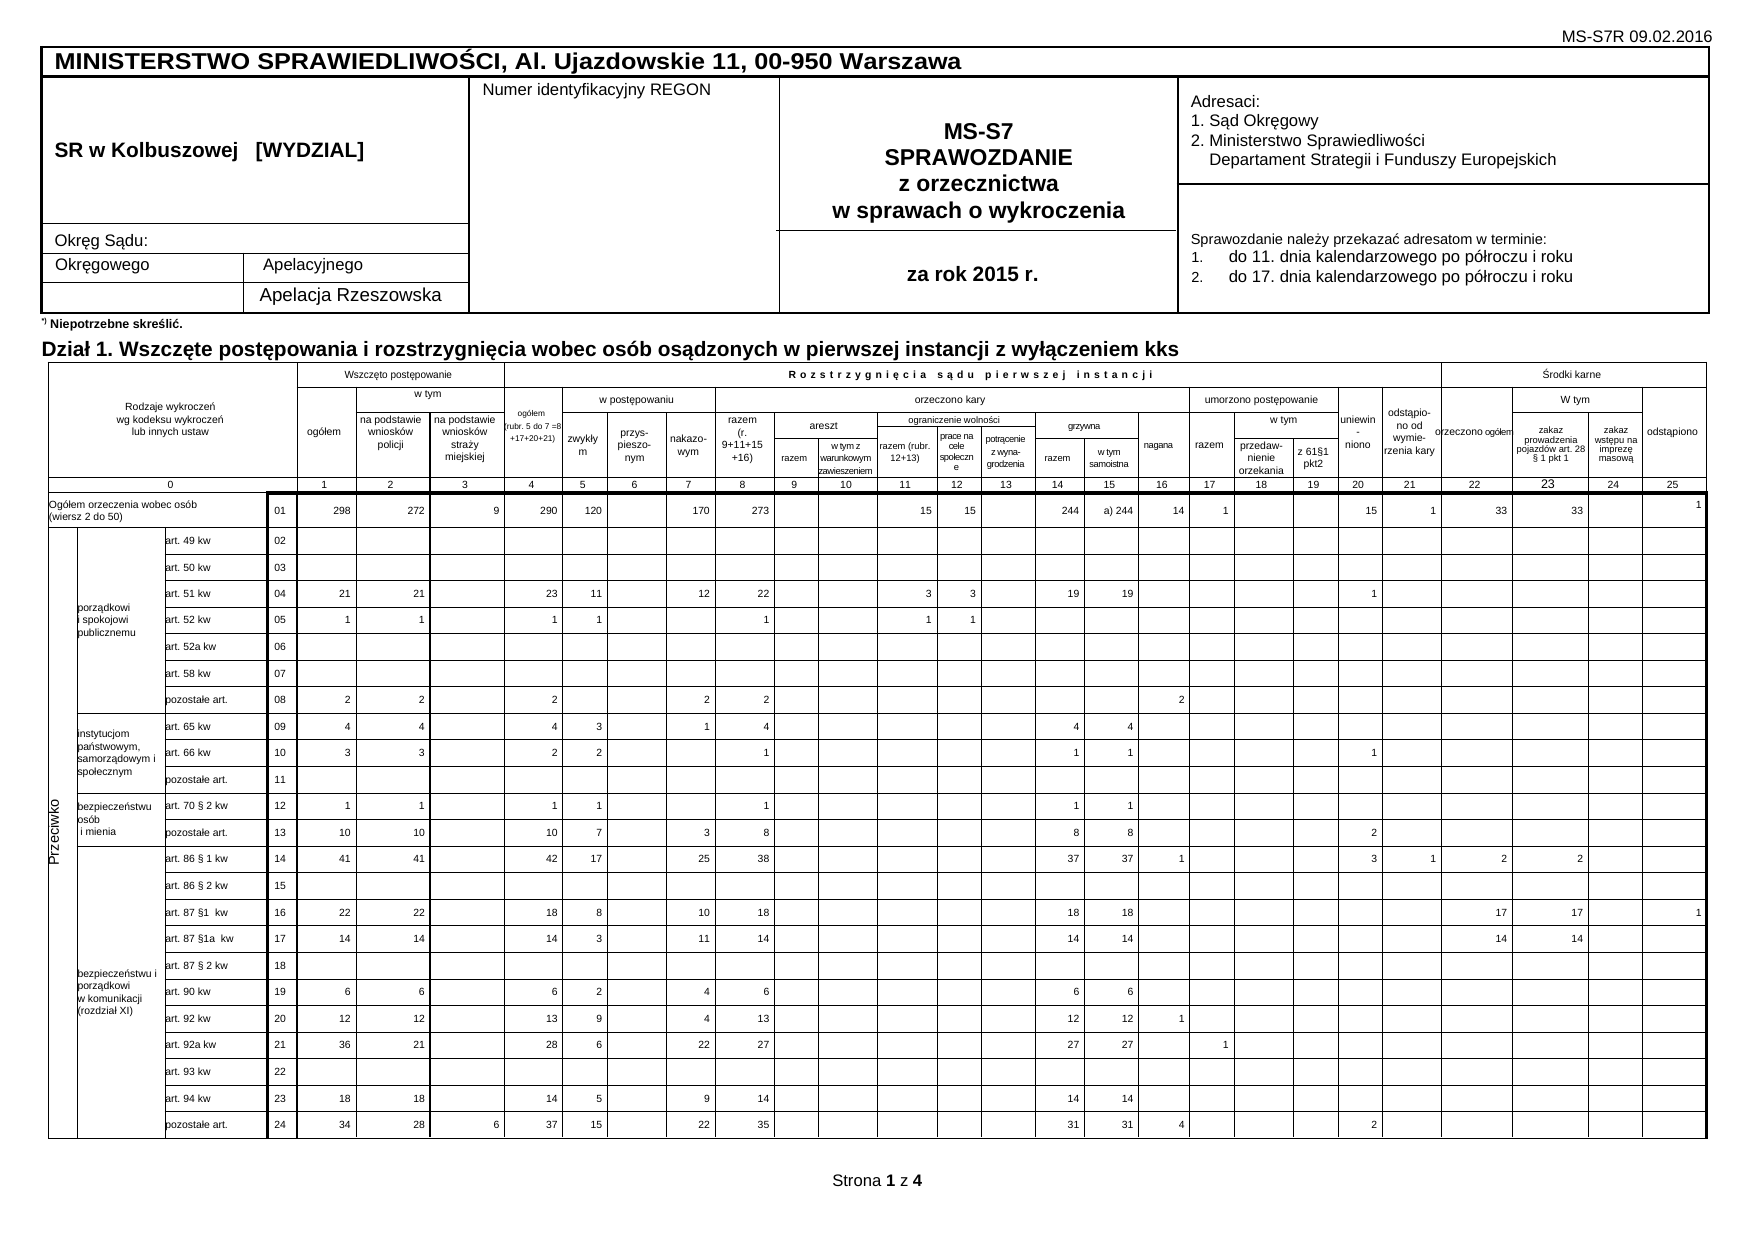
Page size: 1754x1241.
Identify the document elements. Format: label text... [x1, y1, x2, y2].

table_cell [982, 495, 1035, 527]
table_cell 34 [298, 1112, 356, 1138]
table_cell [1513, 740, 1588, 766]
table_cell 3 [667, 820, 715, 846]
table_cell [937, 1112, 981, 1138]
table_cell 17 [269, 926, 296, 952]
table_cell [431, 740, 504, 766]
table_cell 11 [269, 767, 296, 792]
table_cell 21 [357, 1033, 429, 1058]
table_cell [1294, 581, 1338, 607]
table_cell [1339, 900, 1382, 925]
table_cell [1383, 1086, 1441, 1111]
table_cell [1383, 687, 1441, 713]
table_cell [1643, 953, 1705, 978]
table_cell [982, 740, 1035, 766]
table_cell 14 [505, 926, 562, 952]
table_cell 17 [1190, 478, 1234, 491]
table_cell 17 [1513, 900, 1588, 925]
table_cell [982, 1059, 1035, 1085]
table_cell [1339, 528, 1382, 553]
table_cell [1190, 820, 1234, 846]
table_header Rodzaje wykroczeń wg kodeksu wykroczeń lub innych ustaw [49, 363, 297, 477]
table_cell [938, 528, 981, 553]
table_cell [431, 900, 504, 925]
table_cell 3 [563, 714, 607, 739]
table_cell [1139, 794, 1189, 819]
table_cell [1085, 767, 1138, 792]
table_cell [819, 1086, 877, 1111]
table_cell 6 [563, 1033, 607, 1058]
table_cell 2 [563, 980, 607, 1005]
table_cell [1139, 1059, 1189, 1085]
table_cell [1235, 767, 1293, 792]
table_cell [431, 634, 504, 660]
table_cell [1139, 873, 1189, 899]
table_cell zwykłym [563, 413, 607, 477]
table_cell 06 [269, 634, 296, 660]
table_cell [1190, 926, 1234, 952]
table_header Wszczęto postępowanie [298, 363, 504, 387]
table_cell [1294, 794, 1338, 819]
table_cell [775, 634, 818, 660]
table_cell 12 [1085, 1006, 1138, 1032]
table_cell [607, 1112, 666, 1138]
table_cell [608, 1006, 666, 1032]
table_cell [431, 926, 504, 952]
table_cell 12 [938, 478, 981, 491]
table_cell [1589, 926, 1642, 952]
table_cell [1588, 1112, 1643, 1138]
table_cell 4 [357, 714, 429, 739]
table_cell [608, 740, 666, 766]
table_cell [505, 661, 562, 686]
table_cell [878, 661, 937, 686]
table_cell 15 [269, 873, 296, 899]
table_cell [1190, 980, 1234, 1005]
table_cell 22 [269, 1059, 296, 1085]
table_cell 37 [504, 1112, 563, 1138]
table_cell 14 [269, 847, 296, 872]
table_cell [775, 926, 818, 952]
table_cell 4 [1139, 1112, 1189, 1138]
table_cell [878, 740, 937, 766]
table_cell [1513, 820, 1588, 846]
table_cell 14 [1513, 926, 1588, 952]
table_cell instytucjom państwowym, samorządowym i społecznym [78, 714, 165, 792]
table_cell [1643, 794, 1705, 819]
table_cell 4 [298, 714, 356, 739]
table_cell 35 [715, 1112, 774, 1138]
table_cell [1512, 1112, 1588, 1138]
table_cell [667, 794, 715, 819]
table_cell [608, 714, 666, 739]
table_cell [1442, 528, 1512, 553]
table_cell [775, 661, 818, 686]
table_cell 15 [563, 1112, 607, 1138]
table_cell 2 [1339, 820, 1382, 846]
table_cell [1139, 661, 1189, 686]
table_cell orzeczono ogółem [1442, 388, 1512, 477]
table_cell [357, 634, 429, 660]
table_cell [298, 873, 356, 899]
table_cell 8 [716, 478, 774, 491]
table_cell [878, 687, 937, 713]
table_cell [1589, 528, 1642, 553]
table_cell [982, 873, 1035, 899]
table_cell [357, 767, 429, 792]
table_cell 14 [505, 1086, 562, 1111]
table_cell 37 [1085, 847, 1138, 872]
table_cell [1294, 555, 1338, 580]
table_cell [1513, 1059, 1588, 1085]
table_cell [1139, 820, 1189, 846]
table_cell [775, 581, 818, 607]
table_cell [431, 714, 504, 739]
table_cell [1190, 1112, 1234, 1138]
table_cell [608, 608, 666, 633]
table_cell [819, 1059, 877, 1085]
table_cell 1 [298, 608, 356, 633]
table_cell 7 [667, 478, 715, 491]
table_cell [667, 634, 715, 660]
table_cell [1339, 714, 1382, 739]
table_cell [1085, 953, 1138, 978]
table_cell [938, 714, 981, 739]
table_cell [1085, 1059, 1138, 1085]
table_cell [1589, 1086, 1642, 1111]
table_cell [982, 900, 1035, 925]
table_cell 4 [1085, 714, 1138, 739]
table_cell [1589, 1059, 1642, 1085]
table_cell [431, 581, 504, 607]
table_cell [505, 873, 562, 899]
table_cell 1 [716, 740, 774, 766]
table_cell [1294, 608, 1338, 633]
table_cell [819, 980, 877, 1005]
table_cell bezpieczeństwu i porządkowi w komunikacji (rozdział XI) [78, 847, 165, 1138]
table_cell [667, 661, 715, 686]
table_cell 1 [938, 608, 981, 633]
table_cell [608, 847, 666, 872]
table_cell 05 [269, 608, 296, 633]
table_cell [298, 528, 356, 553]
table_cell 09 [269, 714, 296, 739]
table_cell 33 [1442, 495, 1512, 527]
table_cell 23 [269, 1086, 296, 1111]
table_cell [938, 767, 981, 792]
table_cell [431, 1006, 504, 1032]
table_cell 12 [1036, 1006, 1084, 1032]
table_cell 12 [269, 794, 296, 819]
table_cell [716, 767, 774, 792]
table_cell 1 [1190, 1033, 1234, 1058]
table_cell [1442, 953, 1512, 978]
table_cell w postępowaniu [563, 388, 715, 412]
table_cell przedaw-nienie orzekania [1235, 439, 1293, 477]
table_cell [1139, 528, 1189, 553]
table_cell [1339, 794, 1382, 819]
table_cell [982, 980, 1035, 1005]
table_cell 5 [563, 1086, 607, 1111]
table_cell art. 70 § 2 kw [166, 794, 266, 819]
table_cell 9 [775, 478, 818, 491]
table_cell [716, 528, 774, 553]
table_cell pozostałe art. [166, 820, 266, 846]
table_cell [667, 767, 715, 792]
table_cell [982, 847, 1035, 872]
table_cell [878, 926, 937, 952]
table_cell [1235, 926, 1293, 952]
table_cell [938, 847, 981, 872]
table_cell [667, 608, 715, 633]
table_cell 15 [1085, 478, 1138, 491]
table_cell 6 [298, 980, 356, 1005]
table_cell [1036, 555, 1084, 580]
table_cell [1589, 581, 1642, 607]
table_cell 8 [563, 900, 607, 925]
table_cell [1643, 1086, 1705, 1111]
table_cell 2 [1139, 687, 1189, 713]
table_cell 41 [357, 847, 429, 872]
table_cell uniewin- niono [1339, 388, 1382, 477]
table_cell art. 50 kw [166, 555, 266, 580]
table_cell [1643, 873, 1705, 899]
table_cell [982, 1086, 1035, 1111]
table_cell 15 [938, 495, 981, 527]
table_cell 272 [357, 495, 429, 527]
table_cell [667, 740, 715, 766]
table_cell [819, 900, 877, 925]
table_cell [1294, 820, 1338, 846]
table_cell [1235, 714, 1293, 739]
table_cell razem (rubr. 12+13) [878, 427, 937, 477]
table_cell [1513, 555, 1588, 580]
table_cell 1 [1643, 495, 1705, 527]
table_cell [878, 873, 937, 899]
table_cell [1235, 847, 1293, 872]
table_cell [431, 873, 504, 899]
table_cell [43, 283, 243, 312]
table_cell [608, 980, 666, 1005]
table_cell [1235, 608, 1293, 633]
table_cell [1339, 634, 1382, 660]
table_cell [775, 495, 818, 527]
table_cell [1589, 767, 1642, 792]
table_cell [1589, 900, 1642, 925]
table_cell [1085, 687, 1138, 713]
table_cell bezpieczeństwu osób i mienia [78, 794, 165, 846]
table_cell [1643, 555, 1705, 580]
table_cell [1235, 1006, 1293, 1032]
table_cell 6 [1036, 980, 1084, 1005]
table_cell [819, 661, 877, 686]
table_cell [1235, 794, 1293, 819]
table_cell [431, 661, 504, 686]
table_cell art. 65 kw [166, 714, 266, 739]
table_cell [716, 1059, 774, 1085]
table_cell 14 [1036, 1086, 1084, 1111]
table_cell [1294, 1086, 1338, 1111]
table_cell [1190, 740, 1234, 766]
table_cell 2 [505, 687, 562, 713]
table_cell 12 [667, 581, 715, 607]
table_cell [938, 1086, 981, 1111]
text *) Niepotrzebne skreślić. [41, 314, 1713, 332]
table_cell [1513, 873, 1588, 899]
table_cell [1442, 980, 1512, 1005]
table_cell [878, 820, 937, 846]
table_cell ogółem [298, 388, 356, 477]
table_cell [563, 687, 607, 713]
table_cell [1294, 1006, 1338, 1032]
table_cell 170 [667, 495, 715, 527]
table_cell 3 [357, 740, 429, 766]
table_cell [608, 495, 666, 527]
table_cell 16 [269, 900, 296, 925]
table_cell [1383, 873, 1441, 899]
table_cell [298, 555, 356, 580]
table_cell [1339, 926, 1382, 952]
table_cell 42 [505, 847, 562, 872]
table_cell 1 [1036, 794, 1084, 819]
table_cell 2 [1338, 1112, 1382, 1138]
table_cell 24 [269, 1112, 296, 1138]
table_cell [1339, 1006, 1382, 1032]
table_cell 04 [269, 581, 296, 607]
table_cell [1383, 1059, 1441, 1085]
table_cell [878, 528, 937, 553]
table_cell [1513, 1086, 1588, 1111]
table_cell SR w Kolbuszowej [WYDZIAL] [43, 78, 468, 223]
table_cell 14 [716, 1086, 774, 1111]
table_cell [819, 1033, 877, 1058]
table_cell art. 94 kw [166, 1086, 266, 1111]
table_cell [878, 1112, 937, 1138]
table_cell [563, 953, 607, 978]
table_cell 290 [505, 495, 562, 527]
table_cell [1190, 953, 1234, 978]
table_cell [1589, 1006, 1642, 1032]
table_cell 19 [1294, 478, 1338, 491]
table_cell [1643, 634, 1705, 660]
table_cell 1 [1383, 495, 1441, 527]
table_cell [1190, 555, 1234, 580]
table_cell [1339, 1033, 1382, 1058]
table_cell [775, 714, 818, 739]
table_cell 19 [1036, 581, 1084, 607]
table_cell [1442, 1033, 1512, 1058]
table_cell [1383, 714, 1441, 739]
table_cell [819, 767, 877, 792]
table_cell potrącenie z wyna-grodzenia [982, 427, 1035, 477]
table_cell [357, 953, 429, 978]
table_cell 31 [1084, 1112, 1138, 1138]
table_cell [1235, 634, 1293, 660]
table_cell [1190, 608, 1234, 633]
table_cell [608, 634, 666, 660]
table_cell [819, 1006, 877, 1032]
table_cell [298, 953, 356, 978]
table_cell Numer identyfikacyjny REGON [470, 78, 779, 312]
table_cell [775, 555, 818, 580]
table_cell [1294, 661, 1338, 686]
table_cell [1294, 634, 1338, 660]
table_cell [1139, 953, 1189, 978]
table_cell 1 [1339, 581, 1382, 607]
table_cell [1036, 608, 1084, 633]
table_cell [563, 555, 607, 580]
table_cell art. 87 §1a kw [166, 926, 266, 952]
table_cell [1294, 926, 1338, 952]
table_cell [667, 1059, 715, 1085]
table_cell [431, 1059, 504, 1085]
table_cell 15 [878, 495, 937, 527]
table_cell razem [1190, 413, 1234, 477]
table_cell [1589, 1033, 1642, 1058]
table_cell 02 [269, 528, 296, 553]
table_cell [1085, 555, 1138, 580]
table_cell [357, 528, 429, 553]
table_cell [1442, 794, 1512, 819]
table_cell [1036, 528, 1084, 553]
table_cell [1643, 1006, 1705, 1032]
table_cell [938, 1033, 981, 1058]
table_cell areszt [775, 413, 877, 438]
table_cell [1442, 820, 1512, 846]
table_cell zakaz prowadzenia pojazdów art. 28 § 1 pkt 1 [1513, 413, 1588, 477]
table_cell [505, 767, 562, 792]
table_cell 33 [1513, 495, 1588, 527]
table_cell 21 [1383, 478, 1441, 491]
table_cell [878, 794, 937, 819]
table_cell [878, 1059, 937, 1085]
table_cell [938, 794, 981, 819]
table_cell [1190, 661, 1234, 686]
table_cell 11 [667, 926, 715, 952]
table_cell [1235, 820, 1293, 846]
table_cell [1235, 740, 1293, 766]
table_cell [1339, 1059, 1382, 1085]
table_cell 1 [1139, 1006, 1189, 1032]
table_cell Apelacja Rzeszowska [244, 283, 468, 312]
table_cell 1 [878, 608, 937, 633]
table_cell [1513, 980, 1588, 1005]
table_cell MS-S7 SPRAWOZDANIE z orzecznictwa w sprawach o wykroczenia za rok 2015 r. [780, 78, 1177, 312]
table_cell [608, 661, 666, 686]
table_cell [1139, 608, 1189, 633]
table_cell [608, 1086, 666, 1111]
table_cell art. 51 kw [166, 581, 266, 607]
table_cell [1139, 740, 1189, 766]
table_cell 0 [49, 478, 297, 491]
table_cell [1190, 714, 1234, 739]
table_cell 18 [1085, 900, 1138, 925]
table_cell [1643, 1112, 1705, 1138]
table_cell [775, 608, 818, 633]
table_cell [775, 847, 818, 872]
table_cell [608, 794, 666, 819]
table_cell 13 [982, 478, 1035, 491]
table_cell [1442, 1059, 1512, 1085]
table_cell 24 [1589, 478, 1642, 491]
table_cell [1339, 1086, 1382, 1111]
table_cell [938, 687, 981, 713]
table_cell [775, 528, 818, 553]
table_cell [563, 873, 607, 899]
table_cell [1442, 1086, 1512, 1111]
table_cell [1513, 687, 1588, 713]
table_cell 27 [716, 1033, 774, 1058]
table_cell [1643, 661, 1705, 686]
table_cell [981, 1112, 1035, 1138]
table_cell 2 [1442, 847, 1512, 872]
table_cell 3 [563, 926, 607, 952]
table_cell [1383, 980, 1441, 1005]
table_cell [1513, 714, 1588, 739]
table_cell [1339, 980, 1382, 1005]
table_cell art. 86 § 1 kw [166, 847, 266, 872]
table_cell [819, 847, 877, 872]
table_cell [1339, 608, 1382, 633]
table_cell [819, 581, 877, 607]
table_cell Okręgowego [43, 254, 243, 282]
table_cell [1234, 1112, 1293, 1138]
table_cell art. 93 kw [166, 1059, 266, 1085]
table_cell [1442, 608, 1512, 633]
table_cell [1294, 767, 1338, 792]
table_cell [878, 953, 937, 978]
table_cell art. 87 § 2 kw [166, 953, 266, 978]
table_cell [1513, 953, 1588, 978]
table_cell [1339, 661, 1382, 686]
table_cell 38 [716, 847, 774, 872]
table_cell [1441, 1112, 1512, 1138]
table_cell 21 [298, 581, 356, 607]
table_cell [1294, 900, 1338, 925]
table_cell 18 [298, 1086, 356, 1111]
table_cell 13 [505, 1006, 562, 1032]
table_cell [1513, 661, 1588, 686]
table_cell [982, 794, 1035, 819]
table_cell 13 [716, 1006, 774, 1032]
table_cell 1 [1085, 794, 1138, 819]
table_cell art. 49 kw [166, 528, 266, 553]
table_cell [1643, 714, 1705, 739]
table_cell [1190, 873, 1234, 899]
table_cell 1 [1383, 847, 1441, 872]
table_cell [1294, 740, 1338, 766]
table_cell [1235, 1059, 1293, 1085]
table_cell [1442, 1006, 1512, 1032]
table_cell [982, 714, 1035, 739]
table_cell [1085, 528, 1138, 553]
table_cell 18 [269, 953, 296, 978]
table_cell 12 [357, 1006, 429, 1032]
table_cell [1085, 661, 1138, 686]
table_cell [982, 687, 1035, 713]
table_cell pozostałe art. [166, 1112, 266, 1138]
table_cell 2 [357, 687, 429, 713]
table_cell [357, 555, 429, 580]
table_cell [775, 1006, 818, 1032]
table_cell [1190, 847, 1234, 872]
table_cell 22 [1442, 478, 1512, 491]
table_cell 25 [667, 847, 715, 872]
table_cell [1036, 873, 1084, 899]
table_cell [1190, 767, 1234, 792]
table_cell na podstawie wniosków straży miejskiej [431, 413, 504, 477]
table_cell [1293, 1112, 1338, 1138]
table_cell 22 [666, 1112, 715, 1138]
table_cell [1235, 495, 1293, 527]
table_cell [667, 953, 715, 978]
table_cell [667, 528, 715, 553]
table_cell [878, 980, 937, 1005]
table_cell 18 [505, 900, 562, 925]
table_cell razem (r. 9+11+15 +16) [716, 413, 774, 477]
table_cell [1139, 581, 1189, 607]
table_cell 14 [1036, 478, 1084, 491]
table_cell razem [775, 439, 818, 477]
table_cell [1442, 581, 1512, 607]
table_cell [1190, 1006, 1234, 1032]
table_cell 12 [298, 1006, 356, 1032]
table_cell 14 [1139, 495, 1189, 527]
table_cell [1513, 528, 1588, 553]
table_cell 8 [1036, 820, 1084, 846]
table_cell 3 [1339, 847, 1382, 872]
table_cell [608, 767, 666, 792]
table_cell [505, 555, 562, 580]
table_cell Ogółem orzeczenia wobec osób (wiersz 2 do 50) [49, 493, 266, 527]
table_cell [505, 634, 562, 660]
table_cell [775, 1033, 818, 1058]
table_cell [563, 661, 607, 686]
table_cell 23 [1513, 478, 1588, 491]
table_cell 37 [1036, 847, 1084, 872]
table_cell [1589, 661, 1642, 686]
table_cell [1643, 581, 1705, 607]
table_cell [1139, 634, 1189, 660]
table_cell [1442, 634, 1512, 660]
table_cell [357, 661, 429, 686]
table_cell 2 [563, 740, 607, 766]
table_cell porządkowi i spokojowi publicznemu [78, 528, 165, 713]
table_cell w tym [357, 388, 504, 412]
table_cell 4 [1036, 714, 1084, 739]
table_cell [1643, 687, 1705, 713]
table_cell art. 58 kw [166, 661, 266, 686]
table_cell 3 [878, 581, 937, 607]
table_cell [563, 1059, 607, 1085]
table_cell [716, 555, 774, 580]
table_cell Adresaci: 1. Sąd Okręgowy 2. Ministerstwo Sprawiedliwości Departament Strategii i Funduszy Europejskich [1179, 78, 1708, 183]
table_cell [357, 873, 429, 899]
table_cell Okręg Sądu: Okręgowego w .............................................................................................................. [43, 224, 468, 252]
table_cell [431, 1086, 504, 1111]
table_cell [1294, 980, 1338, 1005]
table_cell [1036, 953, 1084, 978]
table_cell 6 [716, 980, 774, 1005]
table_cell [1643, 608, 1705, 633]
table_cell [431, 820, 504, 846]
table_cell [938, 1006, 981, 1032]
table_cell 01 [269, 495, 296, 527]
table_cell 3 [938, 581, 981, 607]
table_cell [938, 900, 981, 925]
table_cell [431, 794, 504, 819]
table_cell [1383, 953, 1441, 978]
table_cell [819, 953, 877, 978]
table_cell [1235, 1086, 1293, 1111]
table_cell [1383, 555, 1441, 580]
table_cell [878, 714, 937, 739]
table_cell w tym z warunkowym zawieszeniem [819, 439, 877, 477]
table_cell 21 [357, 581, 429, 607]
table_cell 1 [357, 794, 429, 819]
table_cell nakazo- wym [667, 413, 715, 477]
table_cell [298, 767, 356, 792]
table_cell [608, 687, 666, 713]
table_cell [1513, 1033, 1588, 1058]
table_cell [1513, 608, 1588, 633]
table_cell [431, 847, 504, 872]
table_cell 2 [667, 687, 715, 713]
table_cell prace na cele społeczne [938, 427, 981, 477]
table_cell 2 [1513, 847, 1588, 872]
table_cell [298, 661, 356, 686]
table_cell [1339, 687, 1382, 713]
table_header Środki karne [1442, 363, 1706, 387]
table_cell [608, 900, 666, 925]
table_cell [431, 608, 504, 633]
table_cell 1 [1139, 847, 1189, 872]
table_cell [775, 980, 818, 1005]
table_cell [819, 873, 877, 899]
table_cell [982, 661, 1035, 686]
table_cell 1 [1036, 740, 1084, 766]
table_cell [1294, 953, 1338, 978]
table_cell odstąpiono [1643, 388, 1706, 477]
table_cell [1643, 847, 1705, 872]
table_cell [716, 634, 774, 660]
table_cell [819, 555, 877, 580]
table_cell [938, 820, 981, 846]
table_cell [1383, 581, 1441, 607]
table_cell [608, 820, 666, 846]
table_cell [1235, 1033, 1293, 1058]
table_cell [982, 820, 1035, 846]
table_cell [431, 528, 504, 553]
table_cell 10 [357, 820, 429, 846]
table_cell 1 [563, 608, 607, 633]
table_cell [819, 820, 877, 846]
table_cell [608, 953, 666, 978]
table_cell [1589, 820, 1642, 846]
table_cell [1235, 953, 1293, 978]
table_cell [1589, 847, 1642, 872]
table_cell [1294, 714, 1338, 739]
table_cell [1513, 1006, 1588, 1032]
table_cell 31 [1035, 1112, 1084, 1138]
table_cell pozostałe art. [166, 687, 266, 713]
table_cell [505, 528, 562, 553]
table_cell [819, 495, 877, 527]
table_cell Przeciwko [49, 528, 77, 1138]
table_cell 14 [357, 926, 429, 952]
table_cell nagana [1139, 413, 1189, 477]
table_cell [938, 555, 981, 580]
table_cell [982, 581, 1035, 607]
table_cell art. 52a kw [166, 634, 266, 660]
table_cell 18 [357, 1086, 429, 1111]
table_cell [775, 767, 818, 792]
table_cell 1 [667, 714, 715, 739]
table_cell 41 [298, 847, 356, 872]
table_cell 08 [269, 687, 296, 713]
table_cell 4 [667, 980, 715, 1005]
table_cell [775, 794, 818, 819]
table_cell [982, 926, 1035, 952]
table_cell [1589, 555, 1642, 580]
table_cell [1085, 634, 1138, 660]
table_cell [1139, 714, 1189, 739]
table_cell 14 [298, 926, 356, 952]
table_cell [775, 1059, 818, 1085]
table_cell [667, 873, 715, 899]
table_cell [1442, 661, 1512, 686]
table_cell 1 [563, 794, 607, 819]
table_cell 1 [357, 608, 429, 633]
table_cell [1643, 528, 1705, 553]
table_cell 28 [356, 1112, 430, 1138]
table_cell [1513, 794, 1588, 819]
table_cell [1589, 740, 1642, 766]
table_cell 36 [298, 1033, 356, 1058]
table_cell [1036, 687, 1084, 713]
table_cell [775, 820, 818, 846]
table_cell [1383, 634, 1441, 660]
table_cell 10 [667, 900, 715, 925]
table_cell [1383, 900, 1441, 925]
table_cell [775, 953, 818, 978]
table_cell [1442, 740, 1512, 766]
table_cell 25 [1643, 478, 1706, 491]
table_cell [878, 1033, 937, 1058]
table_cell [1589, 980, 1642, 1005]
table_cell 13 [269, 820, 296, 846]
table_cell [1513, 767, 1588, 792]
table_cell [878, 900, 937, 925]
table_cell zakaz wstępu na imprezę masową [1589, 413, 1642, 477]
table_cell art. 86 § 2 kw [166, 873, 266, 899]
table_cell art. 52 kw [166, 608, 266, 633]
table_cell [1235, 873, 1293, 899]
table_cell 2 [298, 687, 356, 713]
table_cell 1 [1643, 900, 1705, 925]
table_cell [1085, 873, 1138, 899]
table_cell 9 [563, 1006, 607, 1032]
table_cell [938, 634, 981, 660]
table_cell odstąpio-no od wymie-rzenia kary [1383, 388, 1441, 477]
table_cell [1643, 820, 1705, 846]
table_cell [819, 687, 877, 713]
table_cell 8 [716, 820, 774, 846]
table_cell [608, 1033, 666, 1058]
table_cell 244 [1036, 495, 1084, 527]
table_cell 03 [269, 555, 296, 580]
table_cell [819, 714, 877, 739]
table_cell [1589, 634, 1642, 660]
table_cell 6 [357, 980, 429, 1005]
table_cell 1 [298, 478, 356, 491]
table_cell [1139, 900, 1189, 925]
table_cell 7 [563, 820, 607, 846]
table_cell a) 244 [1085, 495, 1138, 527]
table_cell 1 [505, 608, 562, 633]
table_cell [1383, 767, 1441, 792]
table_cell [1139, 767, 1189, 792]
table_cell przys-pieszo-nym [608, 413, 666, 477]
table_cell 20 [269, 1006, 296, 1032]
table_cell 1 [1339, 740, 1382, 766]
table_cell 14 [716, 926, 774, 952]
table_cell 22 [298, 900, 356, 925]
table_cell [1294, 873, 1338, 899]
table_cell [819, 1112, 878, 1138]
table_cell [1383, 661, 1441, 686]
table_cell [716, 873, 774, 899]
table_cell [938, 1059, 981, 1085]
table_cell [1589, 608, 1642, 633]
table_cell 28 [505, 1033, 562, 1058]
table_cell 298 [298, 495, 356, 527]
table_cell [716, 661, 774, 686]
table_cell [819, 740, 877, 766]
table_cell [608, 528, 666, 553]
table_cell 19 [269, 980, 296, 1005]
table_cell ogółem (rubr. 5 do 7 =8 +17+20+21) [505, 388, 562, 477]
table_cell [1589, 687, 1642, 713]
table_cell 4 [505, 478, 562, 491]
table_cell 1 [1190, 495, 1234, 527]
table_cell 1 [716, 608, 774, 633]
table_cell [1442, 687, 1512, 713]
table_cell [1513, 581, 1588, 607]
table_cell [505, 1059, 562, 1085]
table_cell [1383, 608, 1441, 633]
table_cell [1382, 1112, 1441, 1138]
table_cell 27 [1085, 1033, 1138, 1058]
table_cell ograniczenie wolności [878, 413, 1035, 426]
table_cell [1589, 873, 1642, 899]
table_cell [1139, 926, 1189, 952]
table_cell [431, 953, 504, 978]
table_cell 1 [298, 794, 356, 819]
table_cell 120 [563, 495, 607, 527]
table_cell [982, 953, 1035, 978]
table_cell [1294, 847, 1338, 872]
table_cell [1139, 1033, 1189, 1058]
table_cell [982, 1006, 1035, 1032]
table_cell [608, 926, 666, 952]
table_cell 22 [667, 1033, 715, 1058]
table_cell [298, 1059, 356, 1085]
table_cell 9 [431, 495, 504, 527]
table_cell 22 [716, 581, 774, 607]
table_cell [1589, 953, 1642, 978]
table_cell [1643, 1059, 1705, 1085]
table_cell [1339, 873, 1382, 899]
table_cell 17 [1442, 900, 1512, 925]
table_cell 15 [1339, 495, 1382, 527]
table_cell [1139, 1086, 1189, 1111]
table_cell [1383, 794, 1441, 819]
table_cell [505, 953, 562, 978]
table_cell [298, 634, 356, 660]
table_cell [819, 634, 877, 660]
table_cell W tym [1513, 388, 1642, 412]
table_cell [1589, 794, 1642, 819]
table_cell [608, 555, 666, 580]
table_cell [1036, 634, 1084, 660]
table_cell [1190, 900, 1234, 925]
table_header Rozstrzygnięcia sądu pierwszej instancji [505, 363, 1441, 387]
table_cell [1190, 581, 1234, 607]
table_cell 14 [1442, 926, 1512, 952]
table_cell [357, 1059, 429, 1085]
table_cell [1139, 980, 1189, 1005]
table_cell 2 [716, 687, 774, 713]
table_cell [1235, 980, 1293, 1005]
table_cell 10 [298, 820, 356, 846]
table_cell [938, 926, 981, 952]
table_cell 1 [716, 794, 774, 819]
table_cell [938, 740, 981, 766]
table_cell 19 [1085, 581, 1138, 607]
table_cell [1643, 980, 1705, 1005]
table_cell [878, 1006, 937, 1032]
table_cell [819, 926, 877, 952]
table_cell [1190, 687, 1234, 713]
table_cell pozostałe art. [166, 767, 266, 792]
table_cell [775, 687, 818, 713]
table_cell [982, 555, 1035, 580]
table_cell [775, 873, 818, 899]
table_cell 17 [563, 847, 607, 872]
table_cell [878, 1086, 937, 1111]
table_cell [1442, 714, 1512, 739]
table_cell [1589, 714, 1642, 739]
table_cell [563, 528, 607, 553]
table_cell [1235, 528, 1293, 553]
table_cell 27 [1036, 1033, 1084, 1058]
table_cell [563, 634, 607, 660]
table_cell 2 [357, 478, 429, 491]
table_cell 273 [716, 495, 774, 527]
table_cell [1085, 608, 1138, 633]
table_cell [878, 555, 937, 580]
table_cell grzywna [1036, 413, 1138, 438]
table_cell 2 [505, 740, 562, 766]
table_cell 14 [1036, 926, 1084, 952]
table_cell [716, 953, 774, 978]
table_cell [1190, 1086, 1234, 1111]
table_header MINISTERSTWO SPRAWIEDLIWOŚCI, Al. Ujazdowskie 11, 00-950 Warszawa [43, 48, 1708, 75]
table_cell [431, 555, 504, 580]
table_cell [938, 661, 981, 686]
table_cell [819, 528, 877, 553]
table_cell [1235, 900, 1293, 925]
table_cell [1294, 1033, 1338, 1058]
table_cell [1383, 528, 1441, 553]
table_cell [1190, 1059, 1234, 1085]
table_cell 14 [1085, 1086, 1138, 1111]
table_cell [1036, 661, 1084, 686]
table_cell [775, 740, 818, 766]
table_cell 11 [563, 581, 607, 607]
table_cell [1294, 687, 1338, 713]
table_cell [563, 767, 607, 792]
table_cell art. 92 kw [166, 1006, 266, 1032]
table_cell 11 [878, 478, 937, 491]
table_cell art. 90 kw [166, 980, 266, 1005]
table_cell w tym [1235, 413, 1338, 438]
table_cell [608, 873, 666, 899]
table_cell [1442, 555, 1512, 580]
table_cell [1513, 634, 1588, 660]
table_cell [431, 767, 504, 792]
table_cell z 61§1 pkt2 [1294, 439, 1338, 477]
table_cell [982, 767, 1035, 792]
table_cell [1442, 873, 1512, 899]
table_cell 6 [608, 478, 666, 491]
table_cell [431, 980, 504, 1005]
table_cell 3 [431, 478, 504, 491]
table_cell 3 [298, 740, 356, 766]
table_cell 10 [505, 820, 562, 846]
table_cell 14 [1085, 926, 1138, 952]
table_cell [1294, 1059, 1338, 1085]
table_cell [982, 528, 1035, 553]
table_cell art. 66 kw [166, 740, 266, 766]
table_cell [1235, 661, 1293, 686]
table_cell 1 [1085, 740, 1138, 766]
table_cell [1442, 767, 1512, 792]
table_cell art. 92a kw [166, 1033, 266, 1058]
table_cell [775, 1086, 818, 1111]
table_cell [1383, 1033, 1441, 1058]
table_cell [1036, 767, 1084, 792]
table_cell [1235, 555, 1293, 580]
table_cell umorzono postępowanie [1190, 388, 1338, 412]
table_cell art. 87 §1 kw [166, 900, 266, 925]
table_cell w tym samoistna [1085, 439, 1138, 477]
table_cell 8 [1085, 820, 1138, 846]
table_cell [775, 900, 818, 925]
table_cell 07 [269, 661, 296, 686]
table_cell [431, 1033, 504, 1058]
table_cell [1235, 687, 1293, 713]
table_cell 18 [1036, 900, 1084, 925]
table_cell [1643, 767, 1705, 792]
table_cell 22 [357, 900, 429, 925]
table_cell [878, 767, 937, 792]
table_cell 23 [505, 581, 562, 607]
table_cell [1235, 581, 1293, 607]
table_cell [982, 634, 1035, 660]
table_cell 6 [505, 980, 562, 1005]
table_cell [819, 794, 877, 819]
table_cell [1139, 555, 1189, 580]
table_cell [1036, 1059, 1084, 1085]
table_cell [1339, 953, 1382, 978]
table_cell 10 [269, 740, 296, 766]
table_cell [431, 687, 504, 713]
table_cell na podstawie wniosków policji [357, 413, 429, 477]
table_cell [1190, 528, 1234, 553]
table_cell [1383, 926, 1441, 952]
table_cell [608, 581, 666, 607]
table_cell [938, 953, 981, 978]
table_cell [938, 873, 981, 899]
table_cell 18 [716, 900, 774, 925]
table_cell 5 [563, 478, 607, 491]
table_cell [1339, 767, 1382, 792]
table_cell [982, 608, 1035, 633]
table_cell [1589, 495, 1642, 527]
table_cell [1643, 926, 1705, 952]
table_cell [1190, 794, 1234, 819]
table_cell 1 [505, 794, 562, 819]
table_cell razem [1036, 439, 1084, 477]
table_cell 6 [430, 1112, 504, 1138]
table_cell 18 [1235, 478, 1293, 491]
table_cell [1643, 1033, 1705, 1058]
table_cell 21 [269, 1033, 296, 1058]
table_cell Apelacyjnego [244, 254, 468, 282]
table_cell [1294, 528, 1338, 553]
table_cell 4 [716, 714, 774, 739]
table_cell [1643, 740, 1705, 766]
table_cell 9 [667, 1086, 715, 1111]
table_cell [938, 980, 981, 1005]
table_cell [1339, 555, 1382, 580]
table_cell 10 [819, 478, 877, 491]
table_cell [1383, 820, 1441, 846]
table_cell [1190, 634, 1234, 660]
table_cell [1294, 495, 1338, 527]
table_cell 6 [1085, 980, 1138, 1005]
table_cell 4 [667, 1006, 715, 1032]
table_cell [878, 847, 937, 872]
table_cell [774, 1112, 818, 1138]
table_cell [1383, 1006, 1441, 1032]
table_cell [878, 634, 937, 660]
table_cell orzeczono kary [716, 388, 1189, 412]
table_cell [982, 1033, 1035, 1058]
table_cell Sprawozdanie należy przekazać adresatom w terminie: do 11. dnia kalendarzowego po półroczu i roku do 17. dnia kalendarzowego po półroczu i roku [1179, 185, 1708, 312]
table_cell 20 [1339, 478, 1382, 491]
table_cell [667, 555, 715, 580]
table_cell [1383, 740, 1441, 766]
table_cell [608, 1059, 666, 1085]
table_cell 16 [1139, 478, 1189, 491]
table_cell [819, 608, 877, 633]
table_cell 4 [505, 714, 562, 739]
